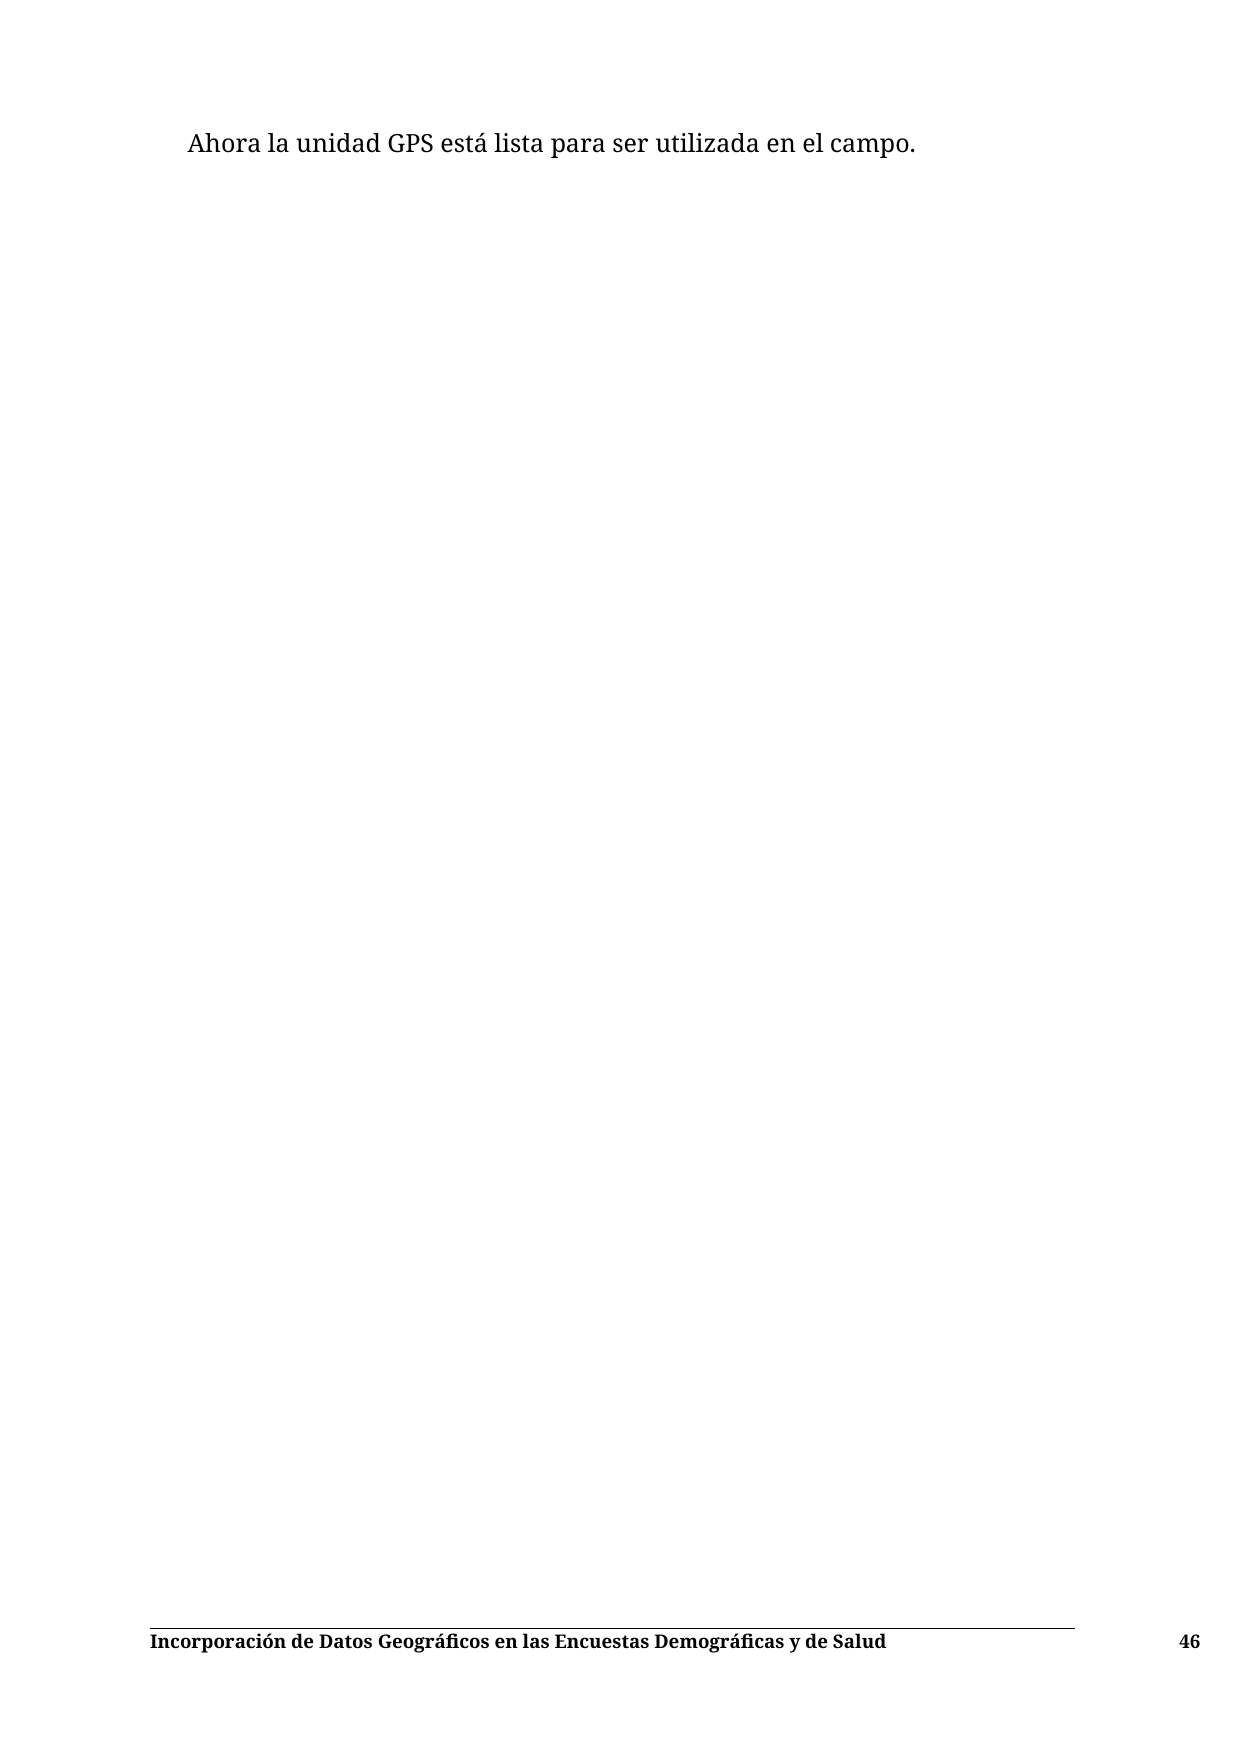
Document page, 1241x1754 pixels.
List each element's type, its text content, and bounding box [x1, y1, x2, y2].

table_cell Ahora la unidad GPS está lista para ser utilizada en el campo. [139, 126, 1106, 159]
